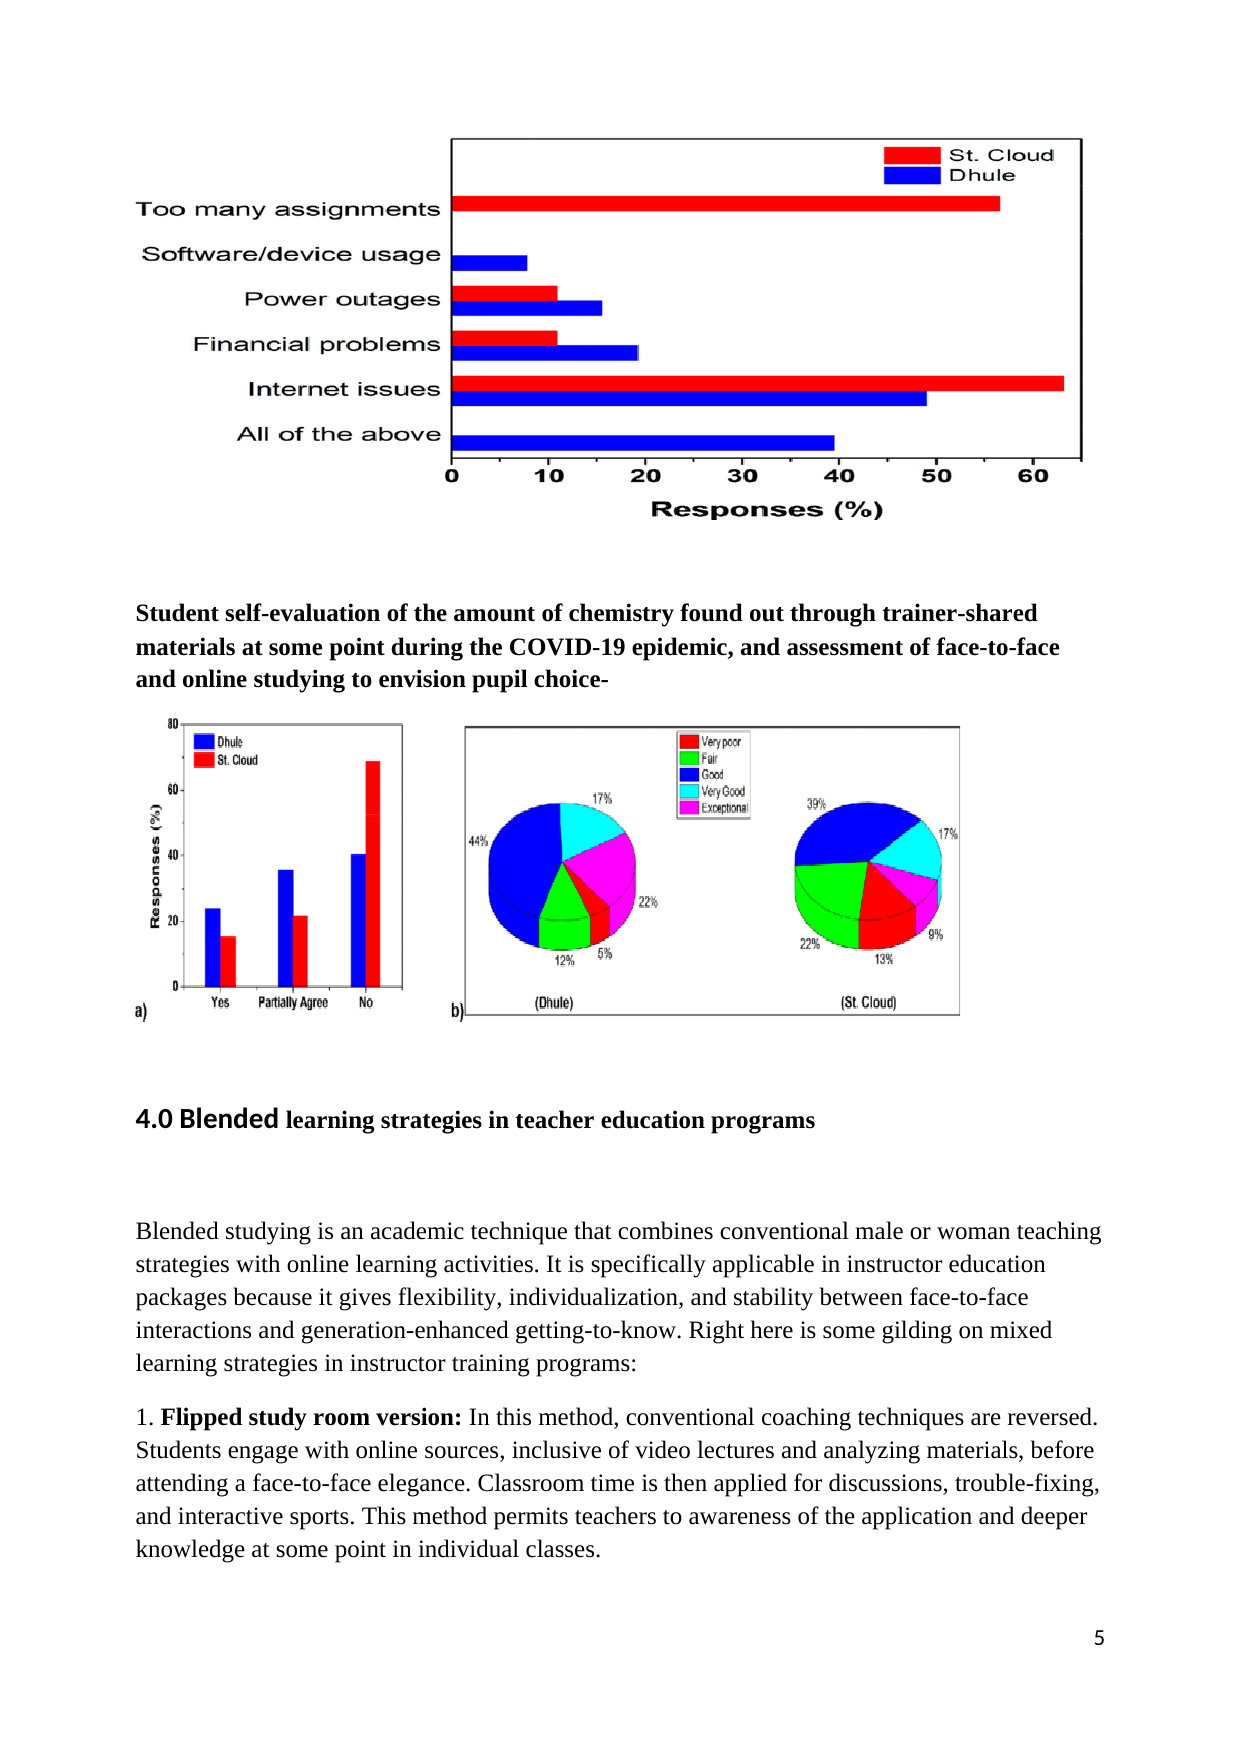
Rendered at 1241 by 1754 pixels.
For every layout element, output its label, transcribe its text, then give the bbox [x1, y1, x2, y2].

picture [135, 718, 961, 1022]
text Student self-evaluation of the amount of chemistry found out through trainer-shared materials at some point during the COVID-19 epidemic, and assessment of face-to-face and online studying to envision pupil choice- [135, 598, 1105, 693]
picture [135, 137, 1083, 520]
text 4.0 Blended learning strategies in teacher education programs [135, 1100, 1105, 1136]
text 1. Flipped study room version: In this method, conventional coaching techniques are reversed. Students engage with online sources, inclusive of video lectures and analyzing materials, before attending a face-to-face elegance. Classroom time is then applied for discussions, trouble-fixing, and interactive sports. This method permits teachers to awareness of the application and deeper knowledge at some point in individual classes. [135, 1402, 1105, 1563]
text Blended studying is an academic technique that combines conventional male or woman teaching strategies with online learning activities. It is specifically applicable in instructor education packages because it gives flexibility, individualization, and stability between face-to-face interactions and generation-enhanced getting-to-know. Right here is some gilding on mixed learning strategies in instructor training programs: [135, 1216, 1105, 1377]
